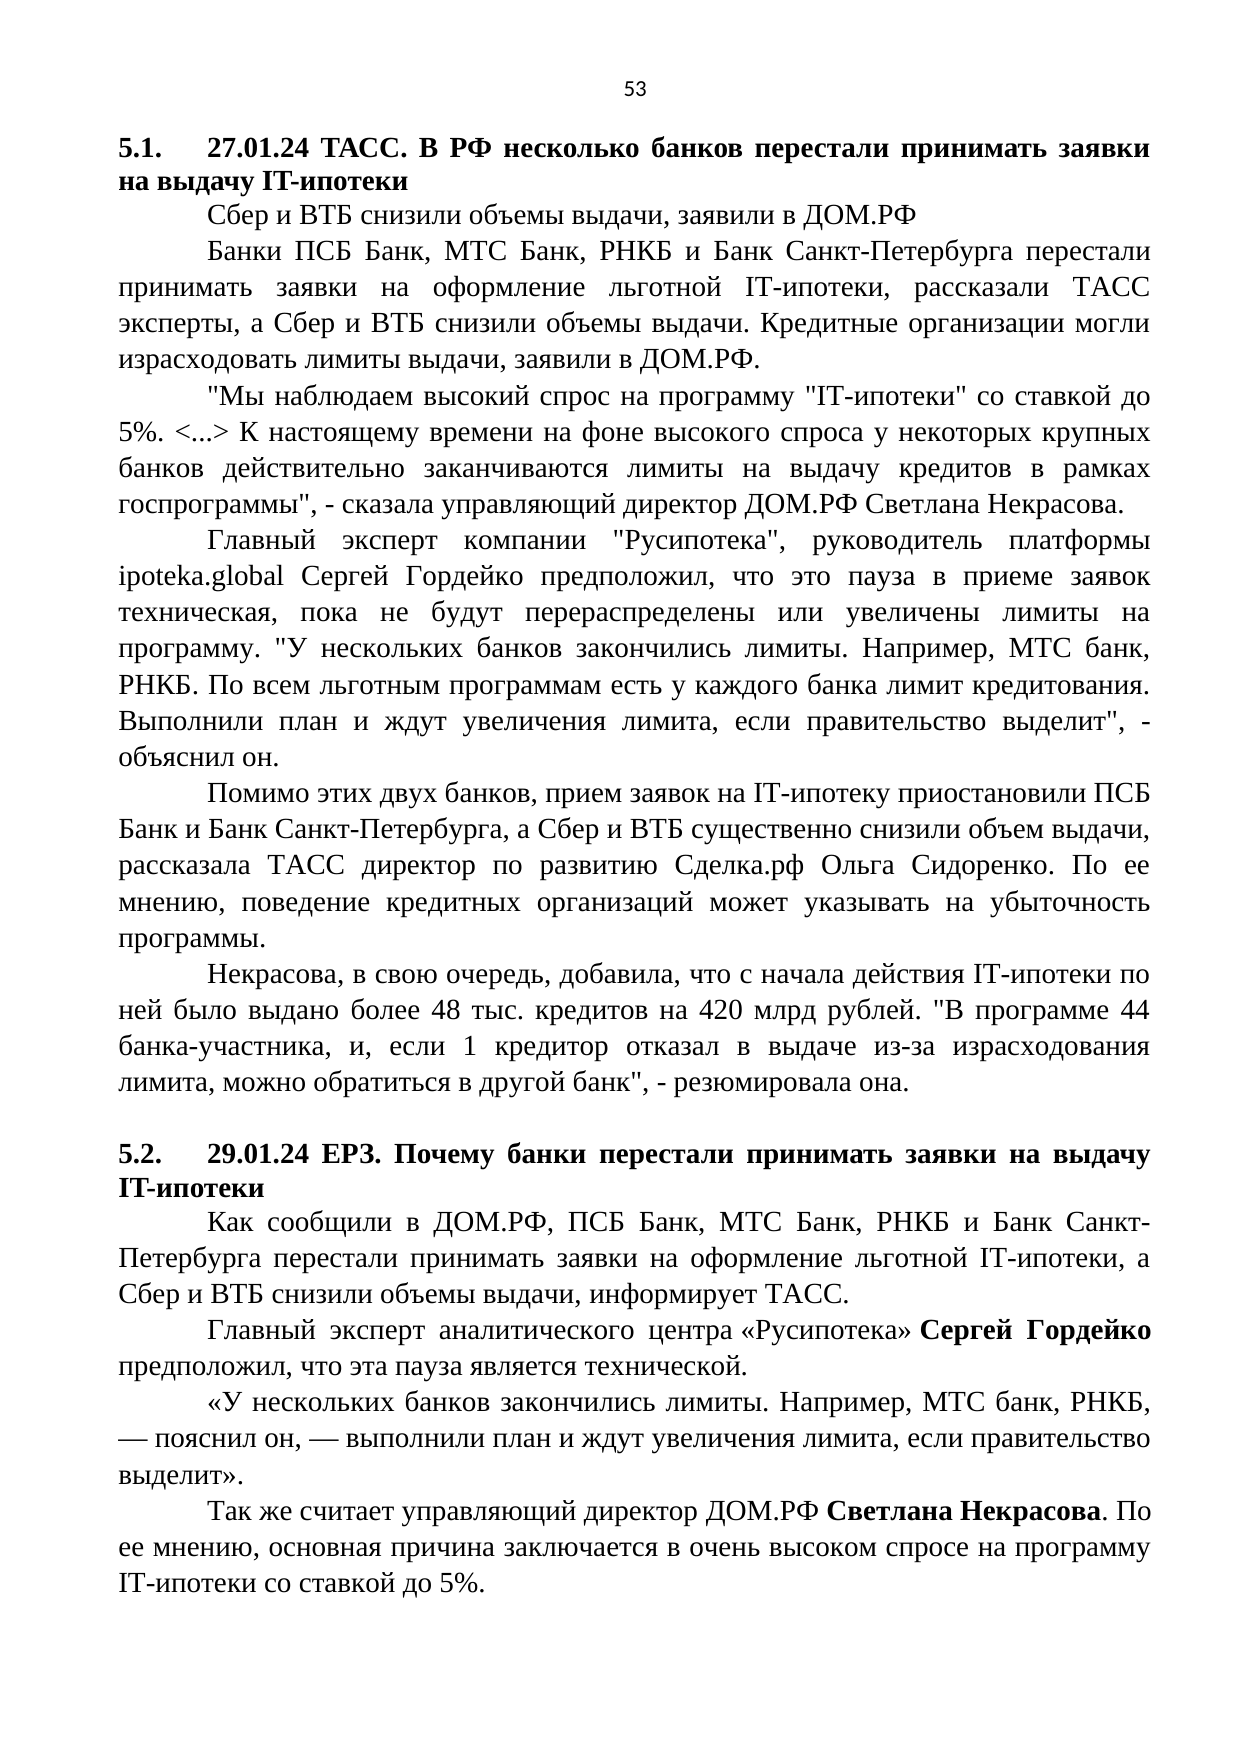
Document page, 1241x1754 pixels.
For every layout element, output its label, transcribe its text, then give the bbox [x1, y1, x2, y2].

text Так же считает управляющий директор ДОМ.РФ Светлана Некрасова. По ее мнению, основная причина заключается в очень высоком спросе на программу IT-ипотеки со ставкой до 5%. [118, 1493, 1152, 1599]
text Главный эксперт компании "Русипотека", руководитель платформы ipoteka.global Сергей Гордейко предположил, что это пауза в приеме заявок техническая, пока не будут перераспределены или увеличены лимиты на программу. "У нескольких банков закончились лимиты. Например, МТС банк, РНКБ. По всем льготным программам есть у каждого банка лимит кредитования. Выполнили план и ждут увеличения лимита, если правительство выделит", - объяснил он. [118, 522, 1152, 773]
text Помимо этих двух банков, прием заявок на IT-ипотеку приостановили ПСБ Банк и Банк Санкт-Петербурга, а Сбер и ВТБ существенно снизили объем выдачи, рассказала ТАСС директор по развитию Сделка.рф Ольга Сидоренко. По ее мнению, поведение кредитных организаций может указывать на убыточность программы. [118, 775, 1152, 953]
text Сбер и ВТБ снизили объемы выдачи, заявили в ДОМ.РФ [118, 197, 1152, 230]
text Главный эксперт аналитического центра «Русипотека» Сергей Гордейко предположил, что эта пауза является технической. [118, 1312, 1152, 1382]
text Банки ПСБ Банк, МТС Банк, РНКБ и Банк Санкт-Петербурга перестали принимать заявки на оформление льготной IT-ипотеки, рассказали ТАСС эксперты, а Сбер и ВТБ снизили объемы выдачи. Кредитные организации могли израсходовать лимиты выдачи, заявили в ДОМ.РФ. [118, 233, 1152, 375]
text Некрасова, в свою очередь, добавила, что с начала действия IT-ипотеки по ней было выдано более 48 тыс. кредитов на 420 млрд рублей. "В программе 44 банка-участника, и, если 1 кредитор отказал в выдаче из-за израсходования лимита, можно обратиться в другой банк", - резюмировала она. [118, 956, 1152, 1098]
subtitle 27.01.24 ТАСС. В РФ несколько банков перестали принимать заявки на выдачу IT-ипотеки [118, 130, 1152, 197]
text Как сообщили в ДОМ.РФ, ПСБ Банк, МТС Банк, РНКБ и Банк Санкт-Петербурга перестали принимать заявки на оформление льготной IT-ипотеки, а Сбер и ВТБ снизили объемы выдачи, информирует ТАСС. [118, 1204, 1152, 1309]
text «У нескольких банков закончились лимиты. Например, МТС банк, РНКБ, — пояснил он, — выполнили план и ждут увеличения лимита, если правительство выделит». [118, 1384, 1152, 1490]
text "Мы наблюдаем высокий спрос на программу "IT-ипотеки" со ставкой до 5%. <...> К настоящему времени на фоне высокого спроса у некоторых крупных банков действительно заканчиваются лимиты на выдачу кредитов в рамках госпрограммы", - сказала управляющий директор ДОМ.РФ Светлана Некрасова. [118, 378, 1152, 519]
subtitle 29.01.24 ЕРЗ. Почему банки перестали принимать заявки на выдачу IT-ипотеки [118, 1137, 1152, 1204]
